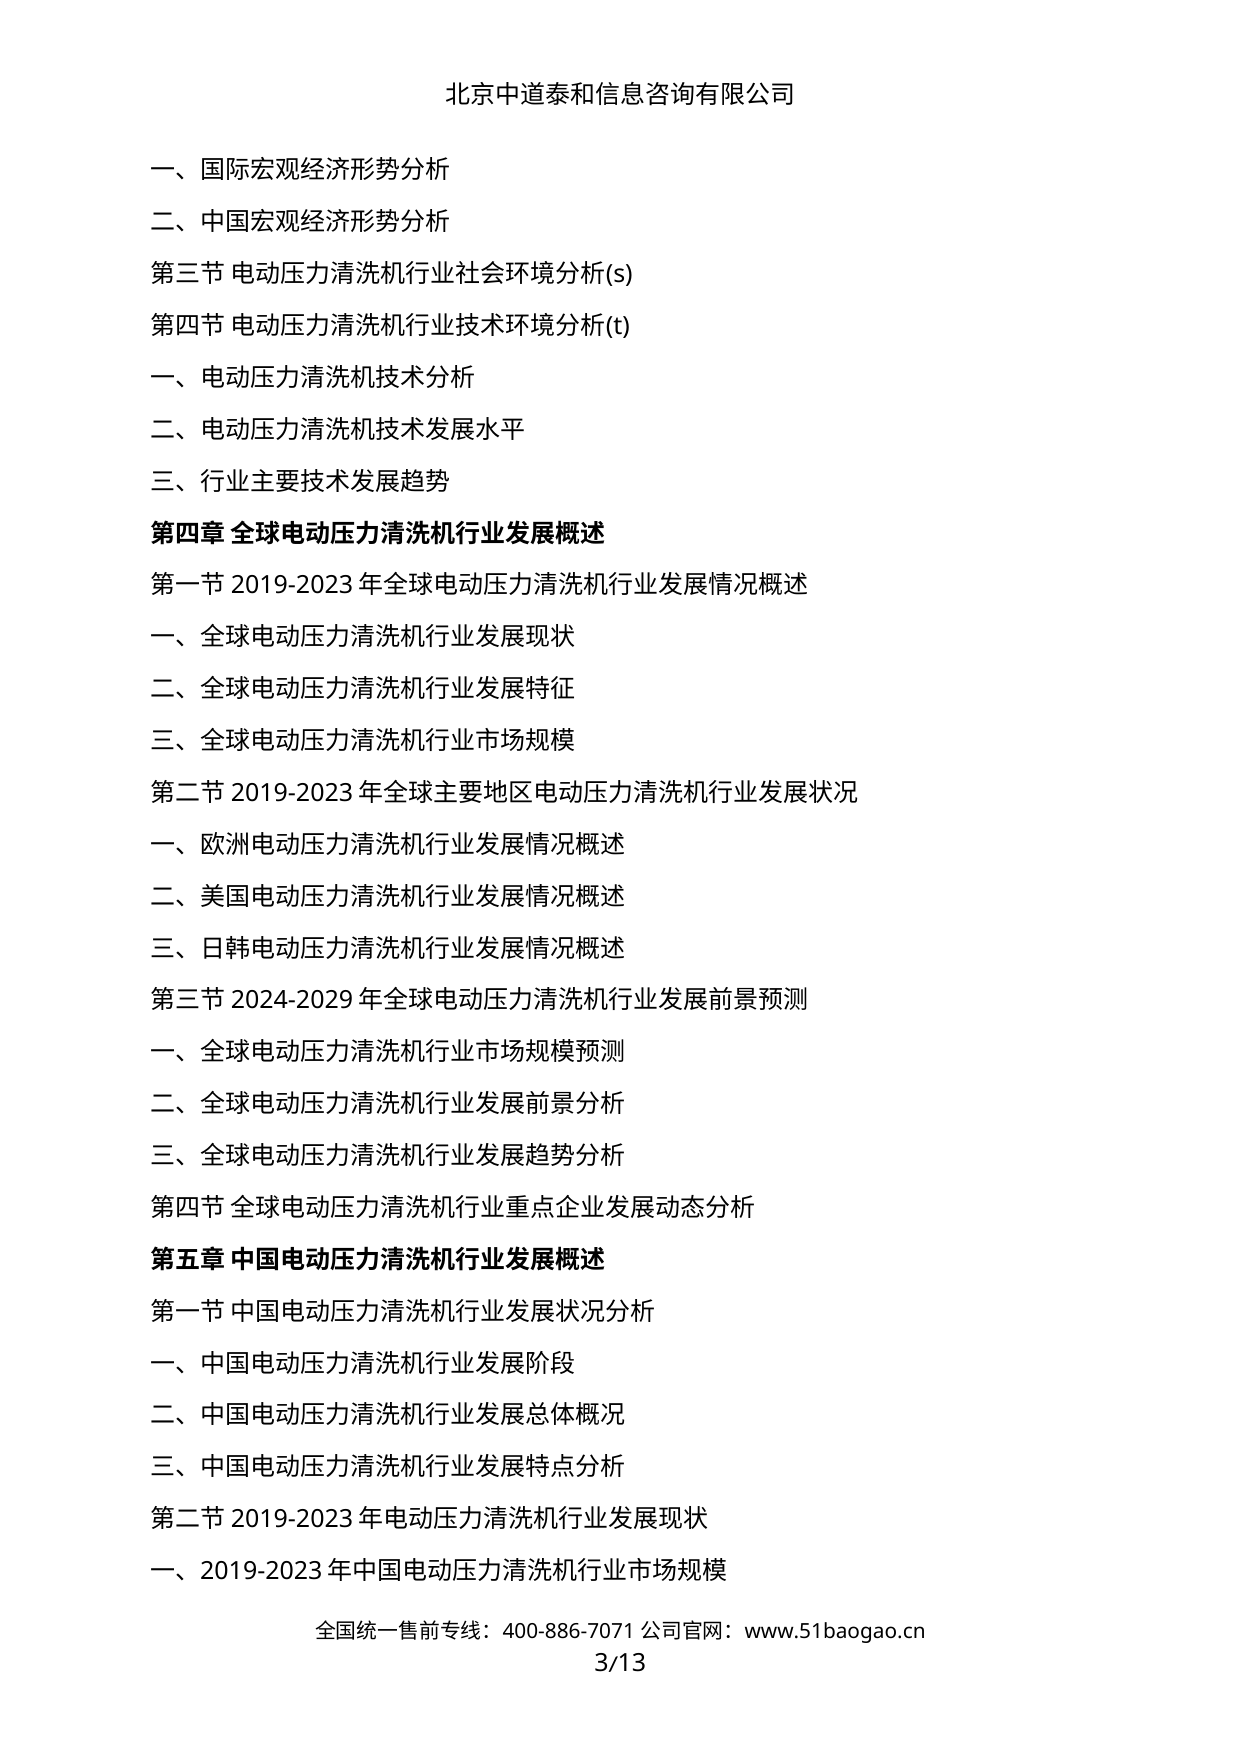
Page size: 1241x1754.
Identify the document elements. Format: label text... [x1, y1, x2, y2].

text 二、中国宏观经济形势分析 [150, 202, 1090, 238]
text 三、行业主要技术发展趋势 [150, 461, 1090, 497]
text 第五章 中国电动压力清洗机行业发展概述 [150, 1239, 1090, 1276]
text 二、全球电动压力清洗机行业发展前景分析 [150, 1084, 1090, 1120]
text 一、国际宏观经济形势分析 [150, 150, 1090, 186]
text 一、欧洲电动压力清洗机行业发展情况概述 [150, 824, 1090, 861]
text 第四节 电动压力清洗机行业技术环境分析(t) [150, 306, 1090, 342]
text 第四节 全球电动压力清洗机行业重点企业发展动态分析 [150, 1187, 1090, 1224]
text 一、中国电动压力清洗机行业发展阶段 [150, 1343, 1090, 1379]
text 三、全球电动压力清洗机行业市场规模 [150, 721, 1090, 757]
text 第三节 电动压力清洗机行业社会环境分析(s) [150, 254, 1090, 290]
text 三、全球电动压力清洗机行业发展趋势分析 [150, 1136, 1090, 1172]
text 二、中国电动压力清洗机行业发展总体概况 [150, 1395, 1090, 1431]
text 二、全球电动压力清洗机行业发展特征 [150, 669, 1090, 705]
text 一、2019-2023年中国电动压力清洗机行业市场规模 [150, 1551, 1090, 1587]
text 一、全球电动压力清洗机行业发展现状 [150, 617, 1090, 653]
text 二、电动压力清洗机技术发展水平 [150, 409, 1090, 446]
text 第二节 2019-2023年全球主要地区电动压力清洗机行业发展状况 [150, 772, 1090, 809]
text 三、中国电动压力清洗机行业发展特点分析 [150, 1447, 1090, 1483]
text 第四章 全球电动压力清洗机行业发展概述 [150, 513, 1090, 549]
text 一、电动压力清洗机技术分析 [150, 357, 1090, 394]
text 第一节 2019-2023年全球电动压力清洗机行业发展情况概述 [150, 565, 1090, 601]
text 第三节 2024-2029年全球电动压力清洗机行业发展前景预测 [150, 980, 1090, 1016]
text 第一节 中国电动压力清洗机行业发展状况分析 [150, 1291, 1090, 1327]
text 三、日韩电动压力清洗机行业发展情况概述 [150, 928, 1090, 964]
text 二、美国电动压力清洗机行业发展情况概述 [150, 876, 1090, 912]
text 一、全球电动压力清洗机行业市场规模预测 [150, 1032, 1090, 1068]
text 第二节 2019-2023年电动压力清洗机行业发展现状 [150, 1499, 1090, 1535]
